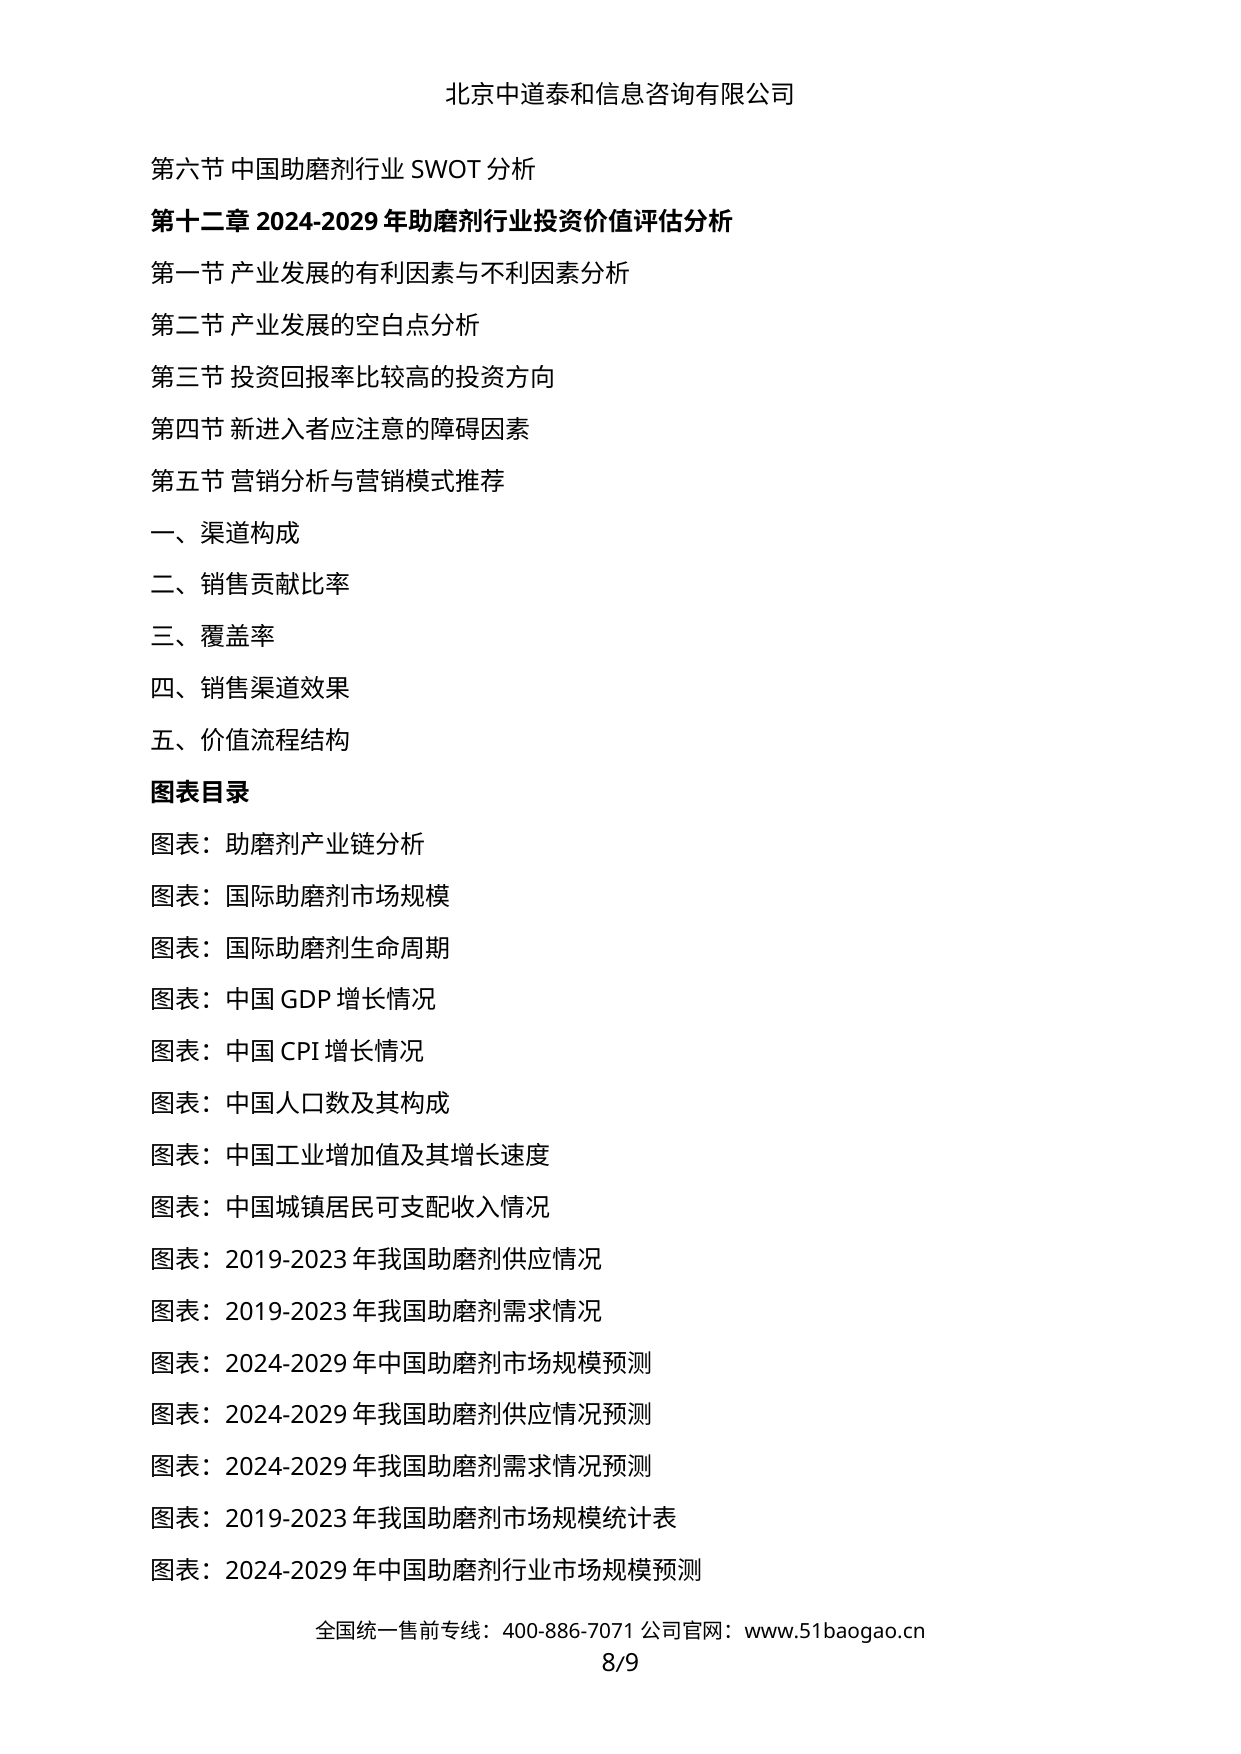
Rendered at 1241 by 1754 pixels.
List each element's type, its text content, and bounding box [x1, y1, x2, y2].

text 五、价值流程结构 [150, 721, 1090, 757]
text 图表：2019-2023年我国助磨剂市场规模统计表 [150, 1499, 1090, 1535]
text 第六节 中国助磨剂行业SWOT分析 [150, 150, 1090, 186]
text 第五节 营销分析与营销模式推荐 [150, 461, 1090, 497]
text 图表目录 [150, 772, 1090, 809]
text 图表：2024-2029年中国助磨剂市场规模预测 [150, 1343, 1090, 1379]
text 图表：2024-2029年中国助磨剂行业市场规模预测 [150, 1551, 1090, 1587]
text 图表：中国GDP增长情况 [150, 980, 1090, 1016]
text 图表：中国城镇居民可支配收入情况 [150, 1187, 1090, 1224]
text 图表：国际助磨剂市场规模 [150, 876, 1090, 912]
text 二、销售贡献比率 [150, 565, 1090, 601]
text 三、覆盖率 [150, 617, 1090, 653]
text 第四节 新进入者应注意的障碍因素 [150, 409, 1090, 446]
text 图表：中国工业增加值及其增长速度 [150, 1136, 1090, 1172]
text 图表：中国CPI增长情况 [150, 1032, 1090, 1068]
text 图表：国际助磨剂生命周期 [150, 928, 1090, 964]
text 图表：助磨剂产业链分析 [150, 824, 1090, 861]
text 四、销售渠道效果 [150, 669, 1090, 705]
text 一、渠道构成 [150, 513, 1090, 549]
text 图表：2024-2029年我国助磨剂需求情况预测 [150, 1447, 1090, 1483]
text 图表：2019-2023年我国助磨剂需求情况 [150, 1291, 1090, 1327]
text 第一节 产业发展的有利因素与不利因素分析 [150, 254, 1090, 290]
text 第十二章 2024-2029年助磨剂行业投资价值评估分析 [150, 202, 1090, 238]
text 图表：2019-2023年我国助磨剂供应情况 [150, 1239, 1090, 1276]
text 第二节 产业发展的空白点分析 [150, 306, 1090, 342]
text 图表：2024-2029年我国助磨剂供应情况预测 [150, 1395, 1090, 1431]
text 图表：中国人口数及其构成 [150, 1084, 1090, 1120]
text 第三节 投资回报率比较高的投资方向 [150, 357, 1090, 394]
